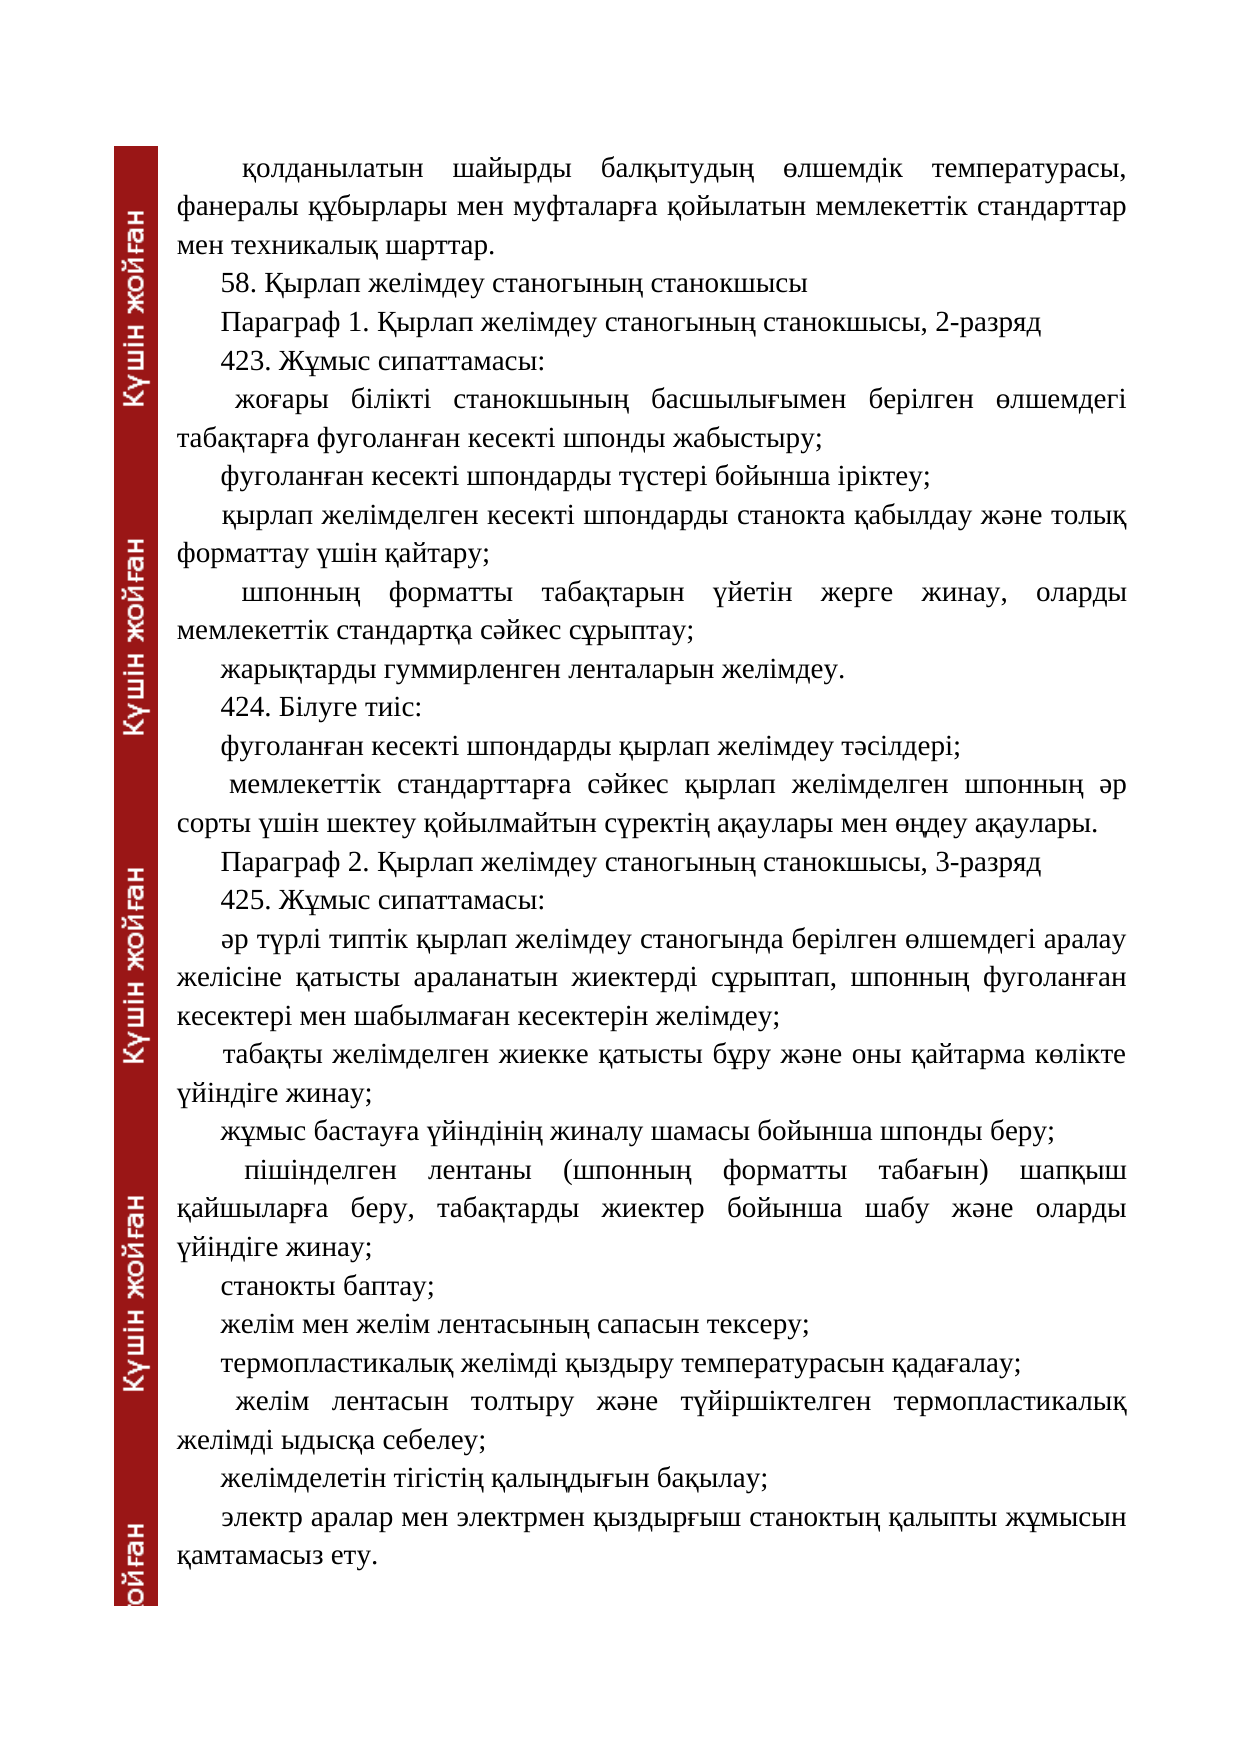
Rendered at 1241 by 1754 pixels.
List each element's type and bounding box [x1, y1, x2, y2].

picture [114, 146, 158, 150]
picture [114, 1571, 158, 1606]
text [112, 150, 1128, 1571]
